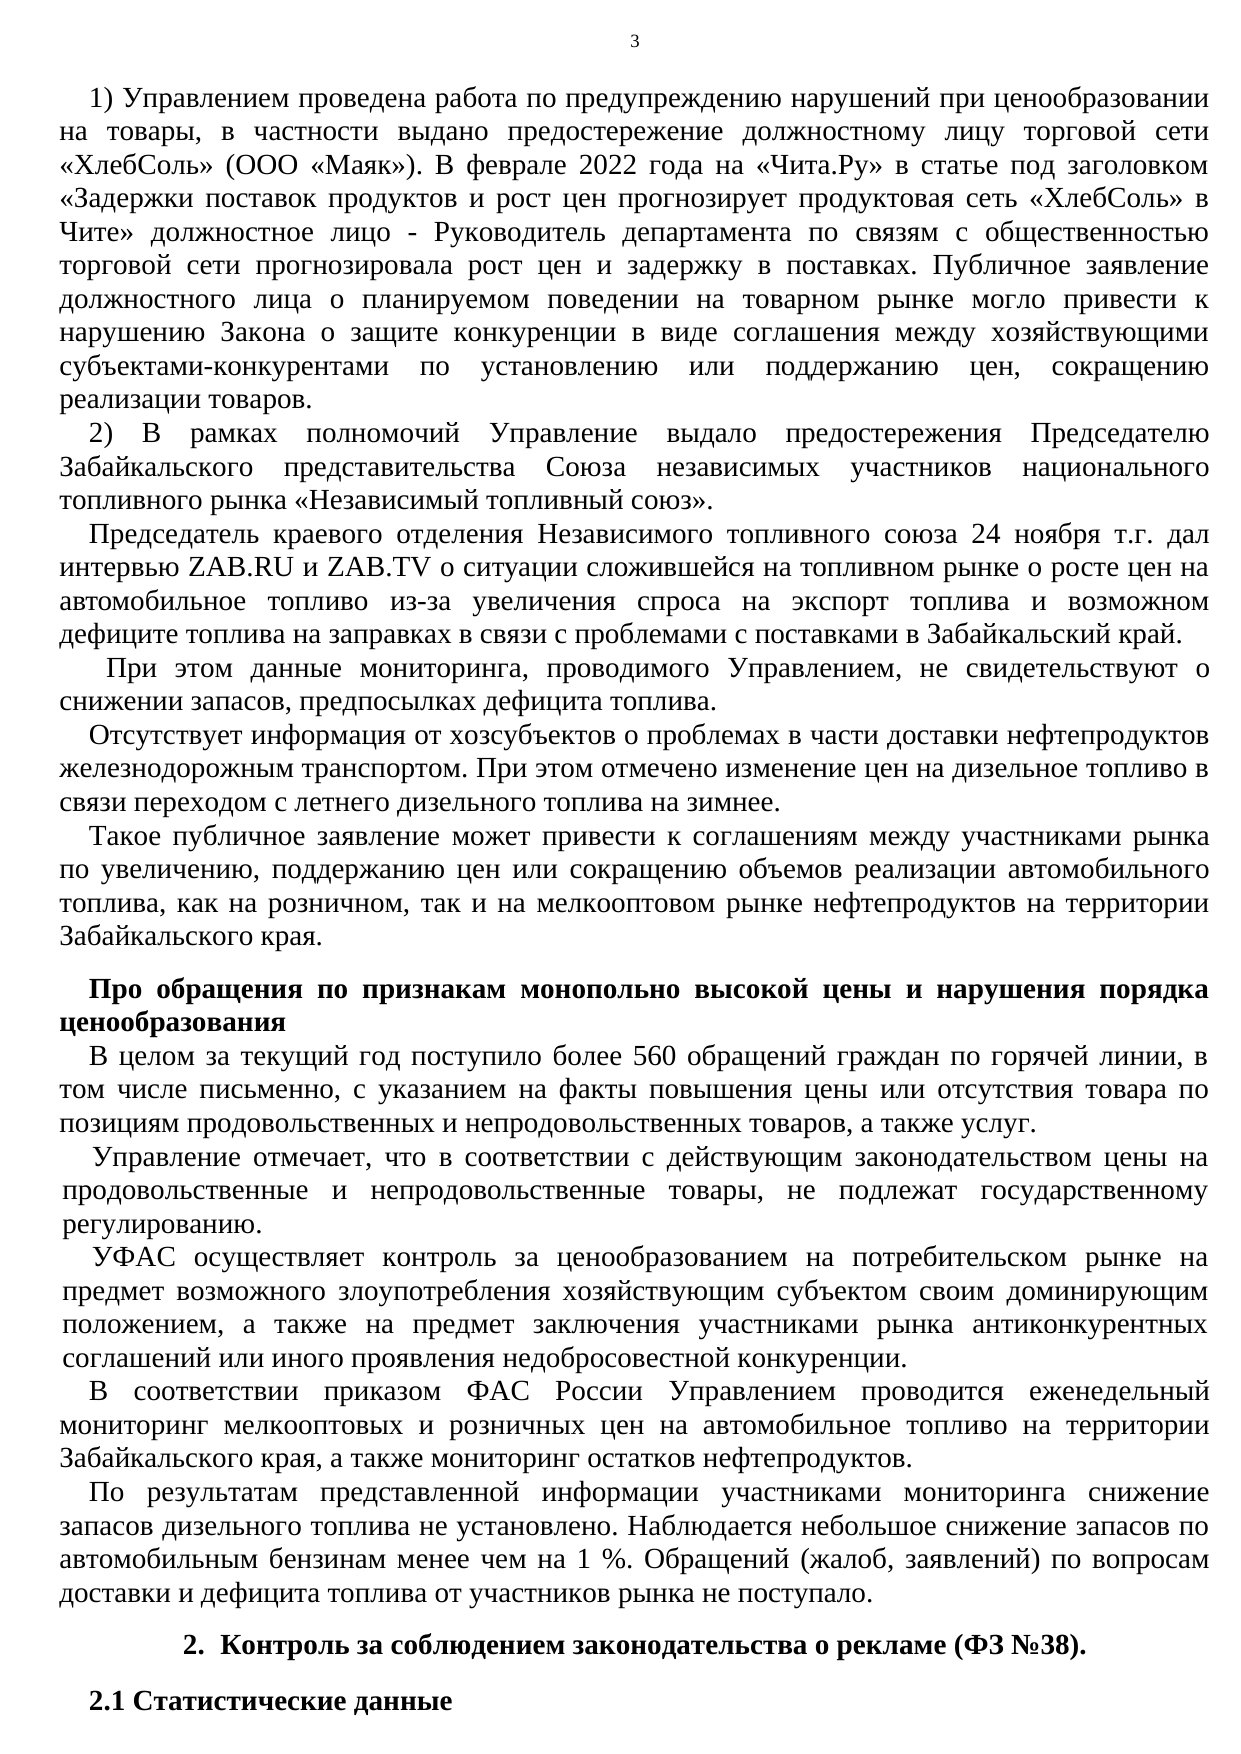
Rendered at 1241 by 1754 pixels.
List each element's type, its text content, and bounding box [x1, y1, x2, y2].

text При этом данные мониторинга, проводимого Управлением, не свидетельствуют о снижении запасов, предпосылках дефицита топлива. [59, 650, 1211, 717]
text 1) Управлением проведена работа по предупреждению нарушений при ценообразовании на товары, в частности выдано предостережение должностному лицу торговой сети «ХлебСоль» (ООО «Маяк»). В феврале 2022 года на «Чита.Ру» в статье под заголовком «Задержки поставок продуктов и рост цен прогнозирует продуктовая сеть «ХлебСоль» в Чите» должностное лицо - Руководитель департамента по связям с общественностью торговой сети прогнозировала рост цен и задержку в поставках. Публичное заявление должностного лица о планируемом поведении на товарном рынке могло привести к нарушению Закона о защите конкуренции в виде соглашения между хозяйствующими субъектами-конкурентами по установлению или поддержанию цен, сокращению реализации товаров. [59, 80, 1210, 415]
text УФАС осуществляет контроль за ценообразованием на потребительском рынке на предмет возможного злоупотребления хозяйствующим субъектом своим доминирующим положением, а также на предмет заключения участниками рынка антиконкурентных соглашений или иного проявления недобросовестной конкуренции. [62, 1239, 1209, 1373]
text Отсутствует информация от хозсубъектов о проблемах в части доставки нефтепродуктов железнодорожным транспортом. При этом отмечено изменение цен на дизельное топливо в связи переходом с летнего дизельного топлива на зимнее. [59, 717, 1211, 818]
text Такое публичное заявление может привести к соглашениям между участниками рынка по увеличению, поддержанию цен или сокращению объемов реализации автомобильного топлива, как на розничном, так и на мелкооптовом рынке нефтепродуктов на территории Забайкальского края. [59, 818, 1211, 952]
text В соответствии приказом ФАС России Управлением проводится еженедельный мониторинг мелкооптовых и розничных цен на автомобильное топливо на территории Забайкальского края, а также мониторинг остатков нефтепродуктов. [59, 1373, 1211, 1474]
text Про обращения по признакам монопольно высокой цены и нарушения порядка ценообразования [59, 971, 1210, 1038]
text 2.1 Статистические данные [59, 1683, 1211, 1716]
text В целом за текущий год поступило более 560 обращений граждан по горячей линии, в том числе письменно, с указанием на факты повышения цены или отсутствия товара по позициям продовольственных и непродовольственных товаров, а также услуг. [59, 1038, 1210, 1139]
list 2) В рамках полномочий Управление выдало предостережения Председателю Забайкальского представительства Союза независимых участников национального топливного рынка «Независимый топливный союз». [59, 415, 1211, 516]
text Председатель краевого отделения Независимого топливного союза 24 ноября т.г. дал интервью ZAB.RU и ZAB.TV о ситуации сложившейся на топливном рынке о росте цен на автомобильное топливо из-за увеличения спроса на экспорт топлива и возможном дефиците топлива на заправках в связи с проблемами с поставками в Забайкальский край. [59, 516, 1211, 650]
list По результатам представленной информации участниками мониторинга снижение запасов дизельного топлива не установлено. Наблюдается небольшое снижение запасов по автомобильным бензинам менее чем на 1 %. Обращений (жалоб, заявлений) по вопросам доставки и дефицита топлива от участников рынка не поступало. [59, 1474, 1211, 1608]
list Контроль за соблюдением законодательства о рекламе (ФЗ №38). [59, 1627, 1211, 1661]
text Управление отмечает, что в соответствии с действующим законодательством цены на продовольственные и непродовольственные товары, не подлежат государственному регулированию. [62, 1139, 1209, 1239]
